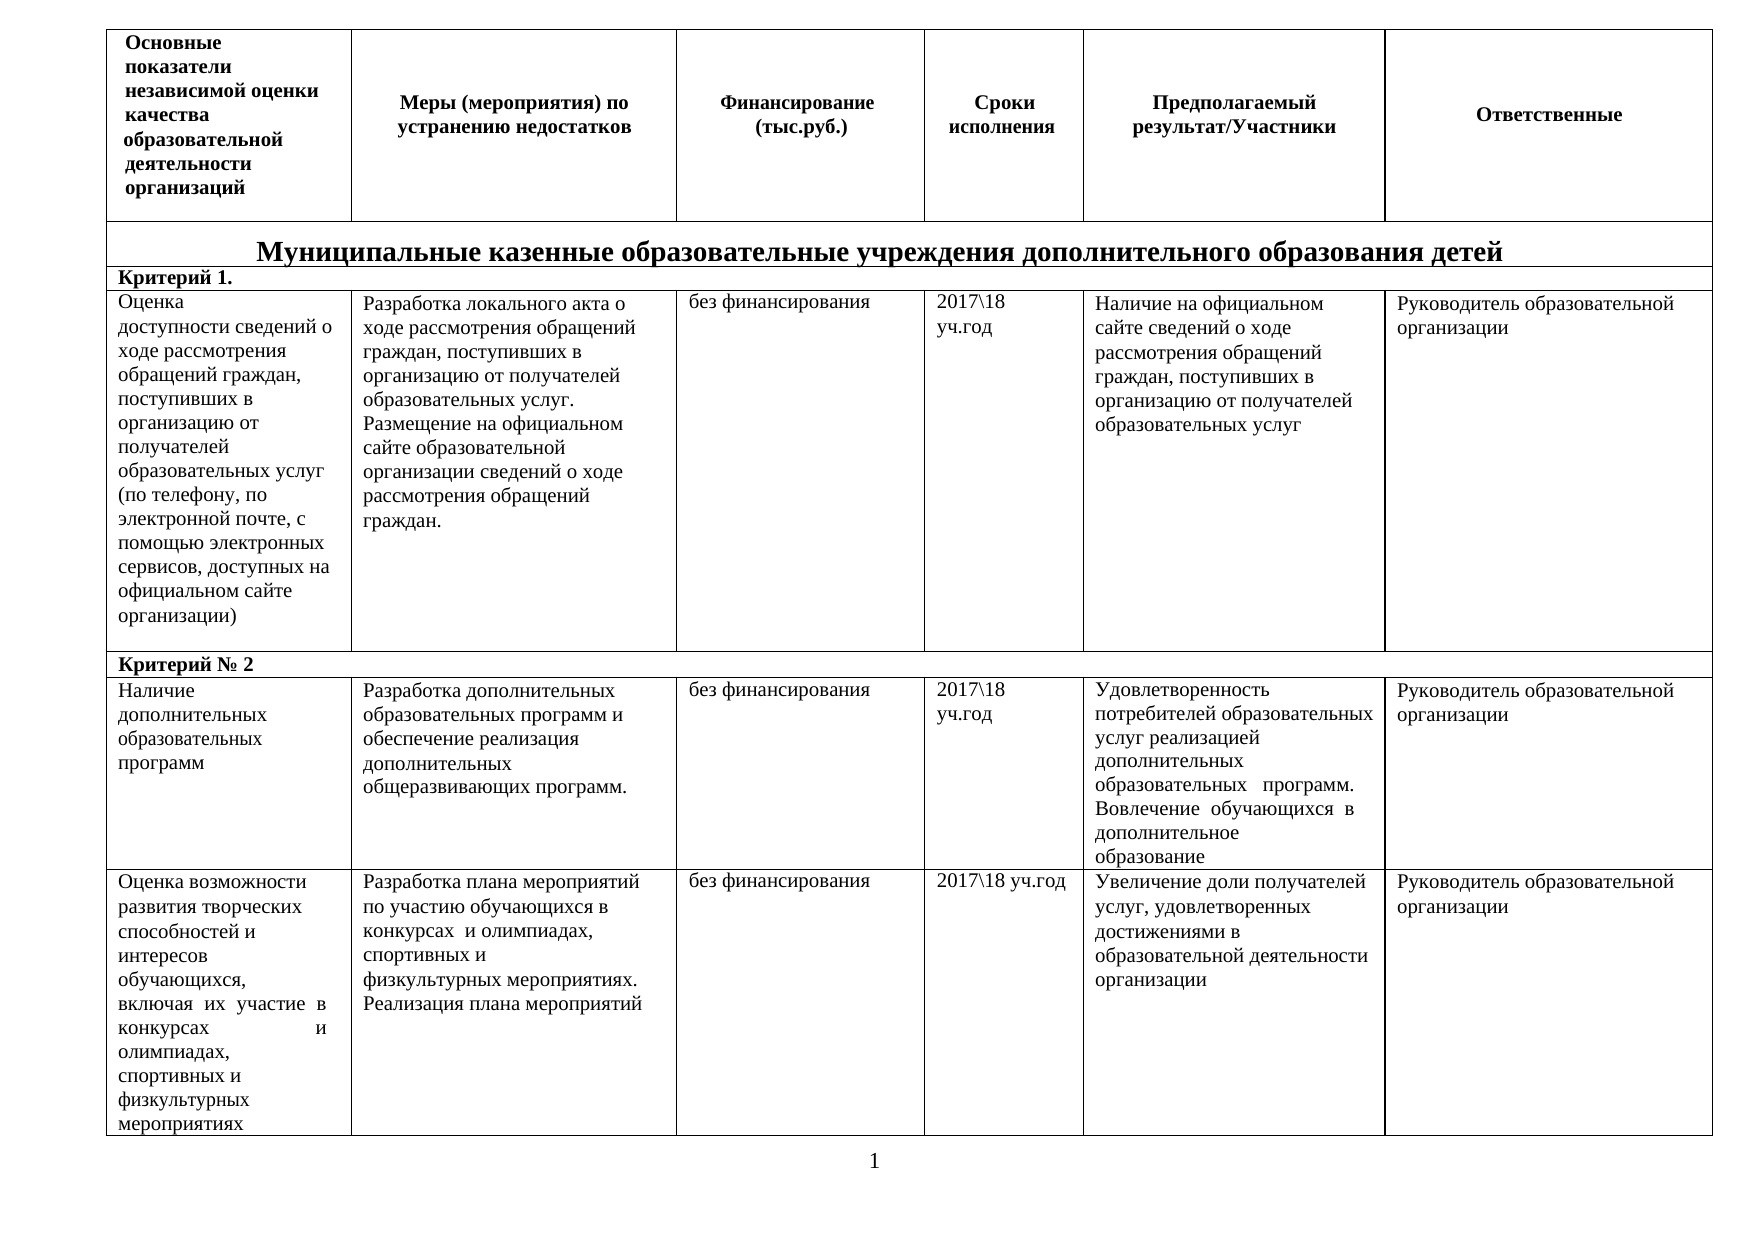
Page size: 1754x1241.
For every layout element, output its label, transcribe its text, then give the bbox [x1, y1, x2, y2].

table_cell Руководитель образовательной организации [1386, 870, 1712, 1135]
table_cell Критерий 1. [107, 267, 1712, 289]
table_cell без финансирования [677, 870, 924, 1135]
table_cell Разработка плана мероприятий по участию обучающихся в конкурсах и олимпиадах, спортивных и физкультурных мероприятиях. Реализация плана мероприятий [352, 870, 676, 1135]
table_cell Предполагаемый результат/Участники [1084, 30, 1384, 221]
table_cell Разработка дополнительных образовательных программ и обеспечение реализация дополнительных общеразвивающих программ. [352, 678, 676, 868]
table_cell 2017\18 уч.год [925, 678, 1083, 868]
table_cell 2017\18 уч.год [925, 291, 1083, 651]
table_cell Финансирование (тыс.руб.) [677, 30, 924, 221]
table_cell Критерий № 2 [107, 652, 1712, 677]
table_cell Сроки исполнения [925, 30, 1083, 221]
table_cell 2017\18 уч.год [925, 870, 1083, 1135]
table_cell Ответственные [1386, 30, 1712, 221]
table_cell Наличие дополнительных образовательных программ [107, 678, 351, 868]
table_cell Муниципальные казенные образовательные учреждения дополнительного образования детей [107, 222, 1712, 266]
table_cell Руководитель образовательной организации [1386, 678, 1712, 868]
table_cell Удовлетворенность потребителей образовательных услуг реализацией дополнительных образовательных программ. Вовлечение обучающихся в дополнительное образование [1084, 678, 1384, 868]
table_cell Разработка локального акта о ходе рассмотрения обращений граждан, поступивших в организацию от получателей образовательных услуг. Размещение на официальном сайте образовательной организации сведений о ходе рассмотрения обращений граждан. [352, 291, 676, 651]
table_cell Меры (мероприятия) по устранению недостатков [352, 30, 676, 221]
table_cell Увеличение доли получателей услуг, удовлетворенных достижениями в образовательной деятельности организации [1084, 870, 1384, 1135]
table_cell Оценка доступности сведений о ходе рассмотрения обращений граждан, поступивших в организацию от получателей образовательных услуг (по телефону, по электронной почте, с помощью электронных сервисов, доступных на официальном сайте организации) [107, 291, 351, 651]
table_cell Оценка возможности развития творческих способностей и интересов обучающихся, включая их участие в конкурсах и олимпиадах, спортивных и физкультурных мероприятиях [107, 870, 351, 1135]
table_cell без финансирования [677, 678, 924, 868]
table_cell Руководитель образовательной организации [1386, 291, 1712, 651]
table_cell Наличие на официальном сайте сведений о ходе рассмотрения обращений граждан, поступивших в организацию от получателей образовательных услуг [1084, 291, 1384, 651]
table_cell Основные показатели независимой оценки качества образовательной деятельности организаций [107, 30, 351, 221]
table_cell без финансирования [677, 291, 924, 651]
